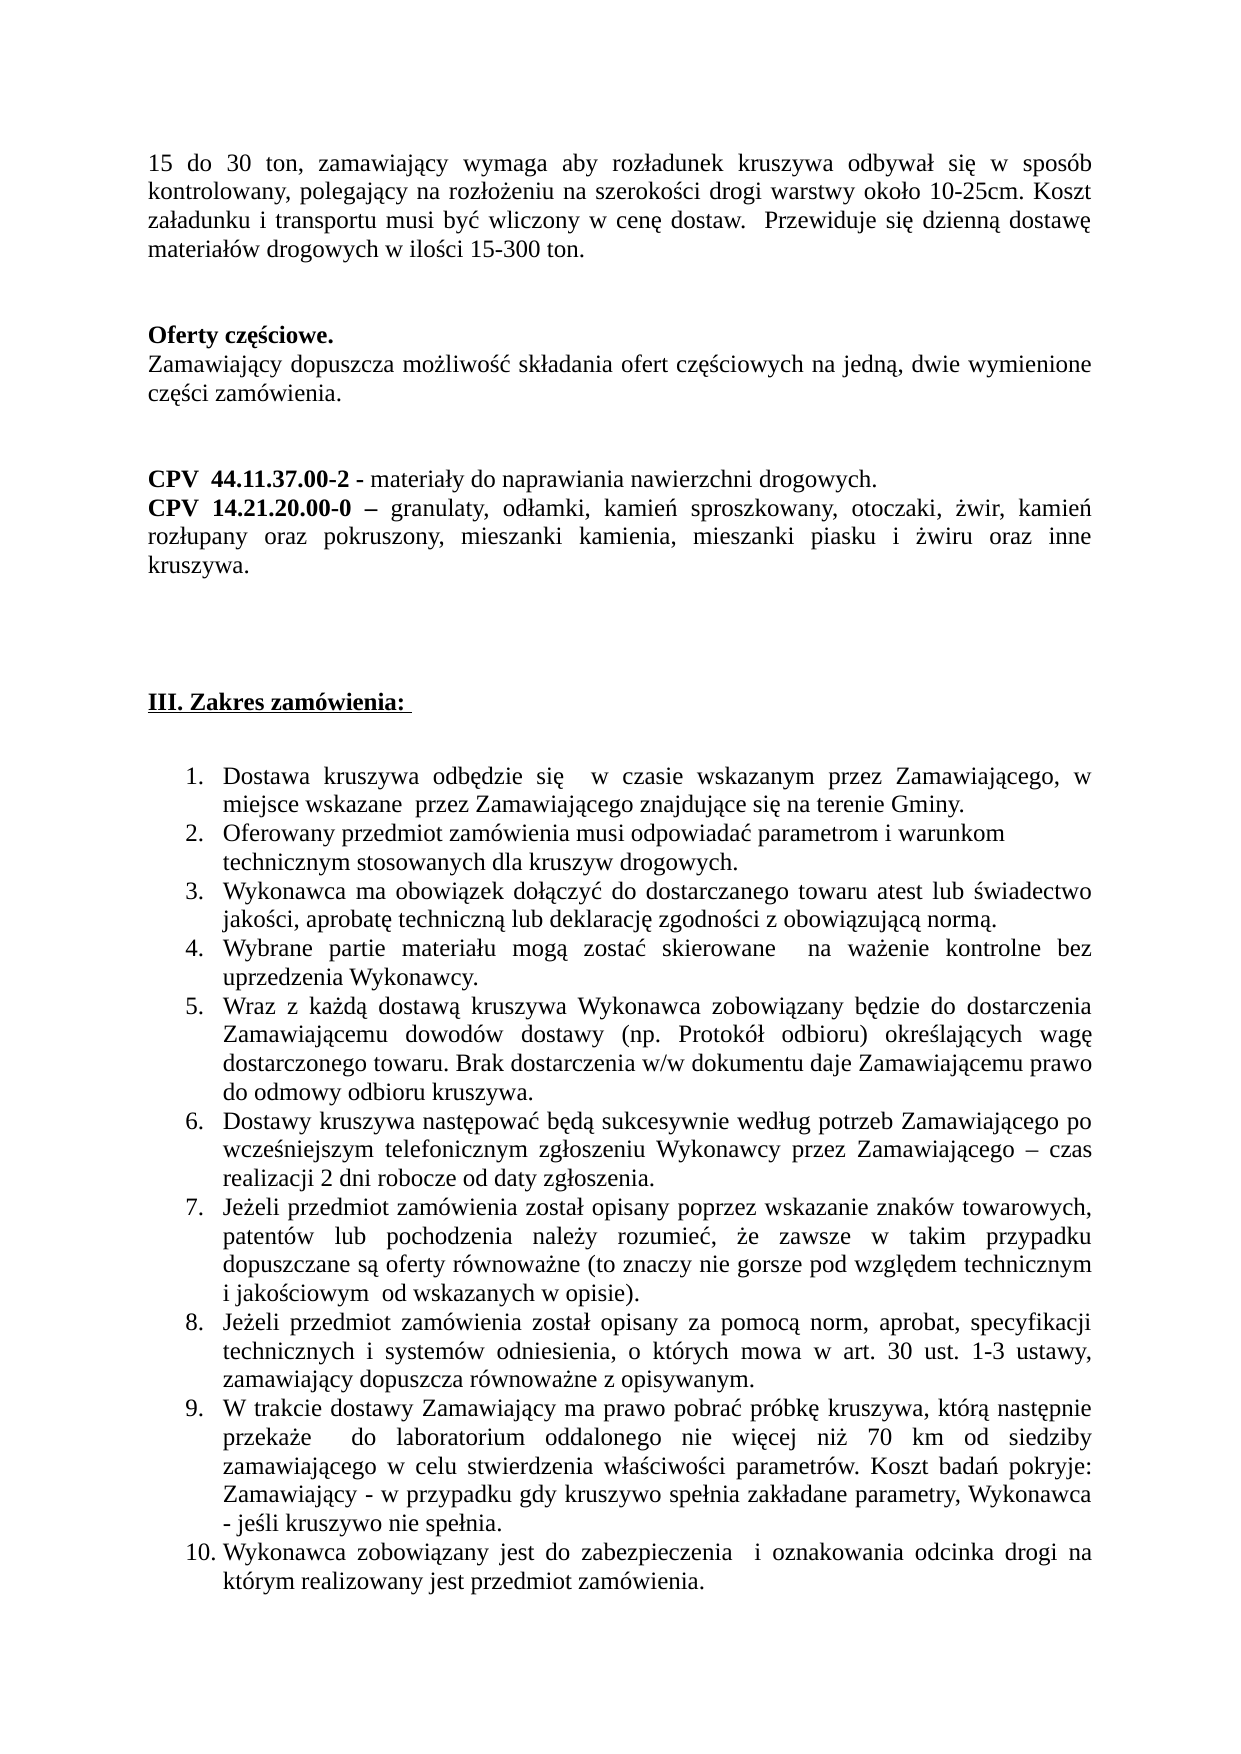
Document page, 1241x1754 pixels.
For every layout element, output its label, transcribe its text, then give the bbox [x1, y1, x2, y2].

list W trakcie dostawy Zamawiający ma prawo pobrać próbkę kruszywa, którą następnie przekaże do laboratorium oddalonego nie więcej niż 70 km od siedziby zamawiającego w celu stwierdzenia właściwości parametrów. Koszt badań pokryje: Zamawiający - w przypadku gdy kruszywo spełnia zakładane parametry, Wykonawca - jeśli kruszywo nie spełnia. [185, 1393, 1093, 1537]
list Oferowany przedmiot zamówienia musi odpowiadać parametrom i warunkom technicznym stosowanych dla kruszyw drogowych. [185, 818, 1093, 876]
list Jeżeli przedmiot zamówienia został opisany za pomocą norm, aprobat, specyfikacji technicznych i systemów odniesienia, o których mowa w art. 30 ust. 1-3 ustawy, zamawiający dopuszcza równoważne z opisywanym. [185, 1307, 1093, 1393]
list Wykonawca ma obowiązek dołączyć do dostarczanego towaru atest lub świadectwo jakości, aprobatę techniczną lub deklarację zgodności z obowiązującą normą. [185, 876, 1093, 933]
list Wraz z każdą dostawą kruszywa Wykonawca zobowiązany będzie do dostarczenia Zamawiającemu dowodów dostawy (np. Protokół odbioru) określających wagę dostarczonego towaru. Brak dostarczenia w/w dokumentu daje Zamawiającemu prawo do odmowy odbioru kruszywa. [185, 991, 1093, 1106]
text Zamawiający dopuszcza możliwość składania ofert częściowych na jedną, dwie wymienione części zamówienia. [148, 349, 1093, 406]
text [148, 148, 1093, 263]
list Wykonawca zobowiązany jest do zabezpieczenia i oznakowania odcinka drogi na którym realizowany jest przedmiot zamówienia. [185, 1537, 1093, 1594]
list Dostawa kruszywa odbędzie się w czasie wskazanym przez Zamawiającego, w miejsce wskazane przez Zamawiającego znajdujące się na terenie Gminy. [185, 761, 1093, 818]
list Dostawy kruszywa następować będą sukcesywnie według potrzeb Zamawiającego po wcześniejszym telefonicznym zgłoszeniu Wykonawcy przez Zamawiającego – czas realizacji 2 dni robocze od daty zgłoszenia. [185, 1106, 1093, 1192]
text III. Zakres zamówienia: [148, 687, 1093, 715]
text CPV 44.11.37.00-2 - materiały do naprawiania nawierzchni drogowych. [148, 464, 1093, 493]
list Jeżeli przedmiot zamówienia został opisany poprzez wskazanie znaków towarowych, patentów lub pochodzenia należy rozumieć, że zawsze w takim przypadku dopuszczane są oferty równoważne (to znaczy nie gorsze pod względem technicznym i jakościowym od wskazanych w opisie). [185, 1192, 1093, 1307]
list Wybrane partie materiału mogą zostać skierowane na ważenie kontrolne bez uprzedzenia Wykonawcy. [185, 933, 1093, 991]
text CPV 14.21.20.00-0 – granulaty, odłamki, kamień sproszkowany, otoczaki, żwir, kamień rozłupany oraz pokruszony, mieszanki kamienia, mieszanki piasku i żwiru oraz inne kruszywa. [148, 493, 1093, 579]
text Oferty częściowe. [148, 320, 1093, 349]
